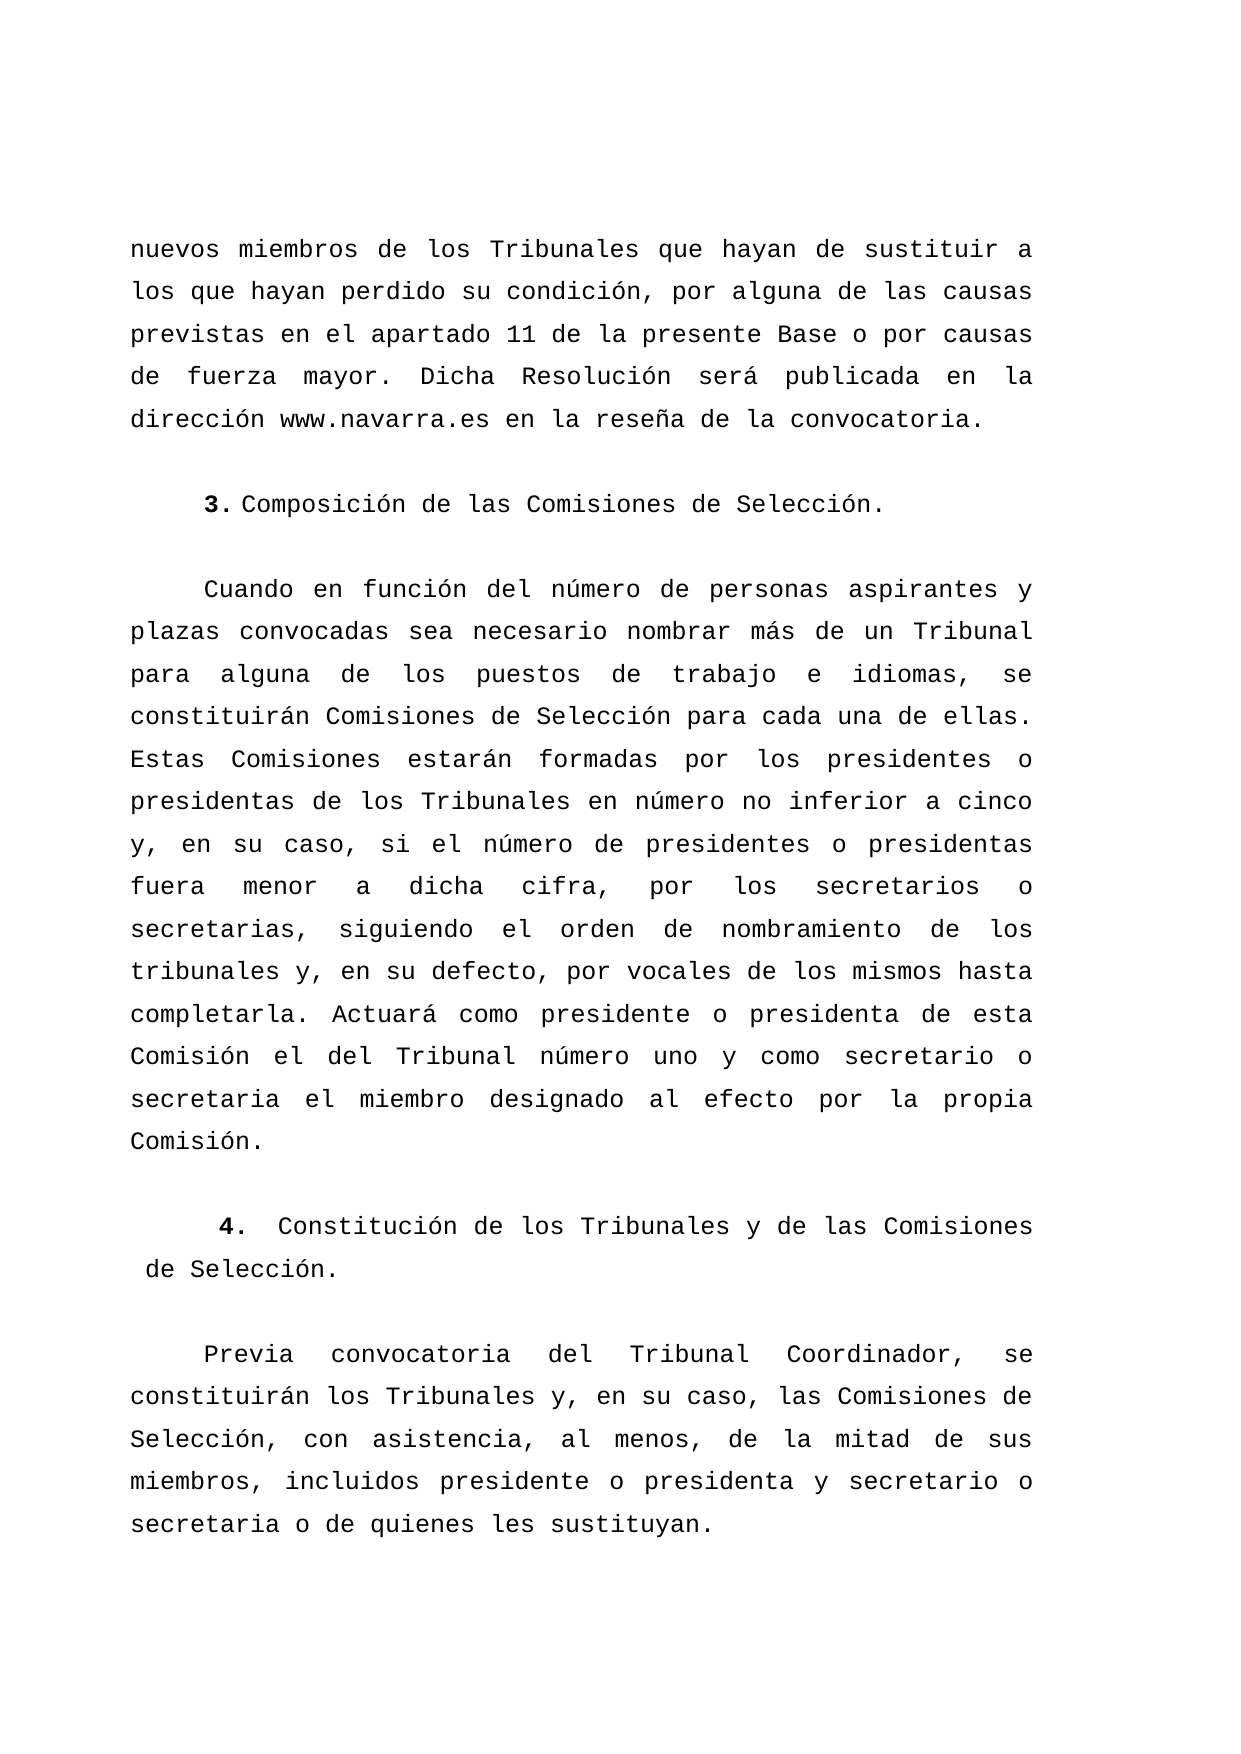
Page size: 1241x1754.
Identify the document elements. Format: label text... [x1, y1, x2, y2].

text Previa convocatoria del Tribunal Coordinador, se constituirán los Tribunales y, en su caso, las Comisiones de Selección, con asistencia, al menos, de la mitad de sus miembros, incluidos presidente o presidenta y secretario o secretaria o de quienes les sustituyan. [130, 1341, 1033, 1539]
list Constitución de los Tribunales y de las Comisiones de Selección. [145, 1214, 1033, 1284]
list Composición de las Comisiones de Selección. [204, 491, 1033, 519]
text Cuando en función del número de personas aspirantes y plazas convocadas sea necesario nombrar más de un Tribunal para alguna de los puestos de trabajo e idiomas, se constituirán Comisiones de Selección para cada una de ellas. Estas Comisiones estarán formadas por los presidentes o presidentas de los Tribunales en número no inferior a cinco y, en su caso, si el número de presidentes o presidentas fuera menor a dicha cifra, por los secretarios o secretarias, siguiendo el orden de nombramiento de los tribunales y, en su defecto, por vocales de los mismos hasta completarla. Actuará como presidente o presidenta de esta Comisión el del Tribunal número uno y como secretario o secretaria el miembro designado al efecto por la propia Comisión. [130, 576, 1033, 1157]
